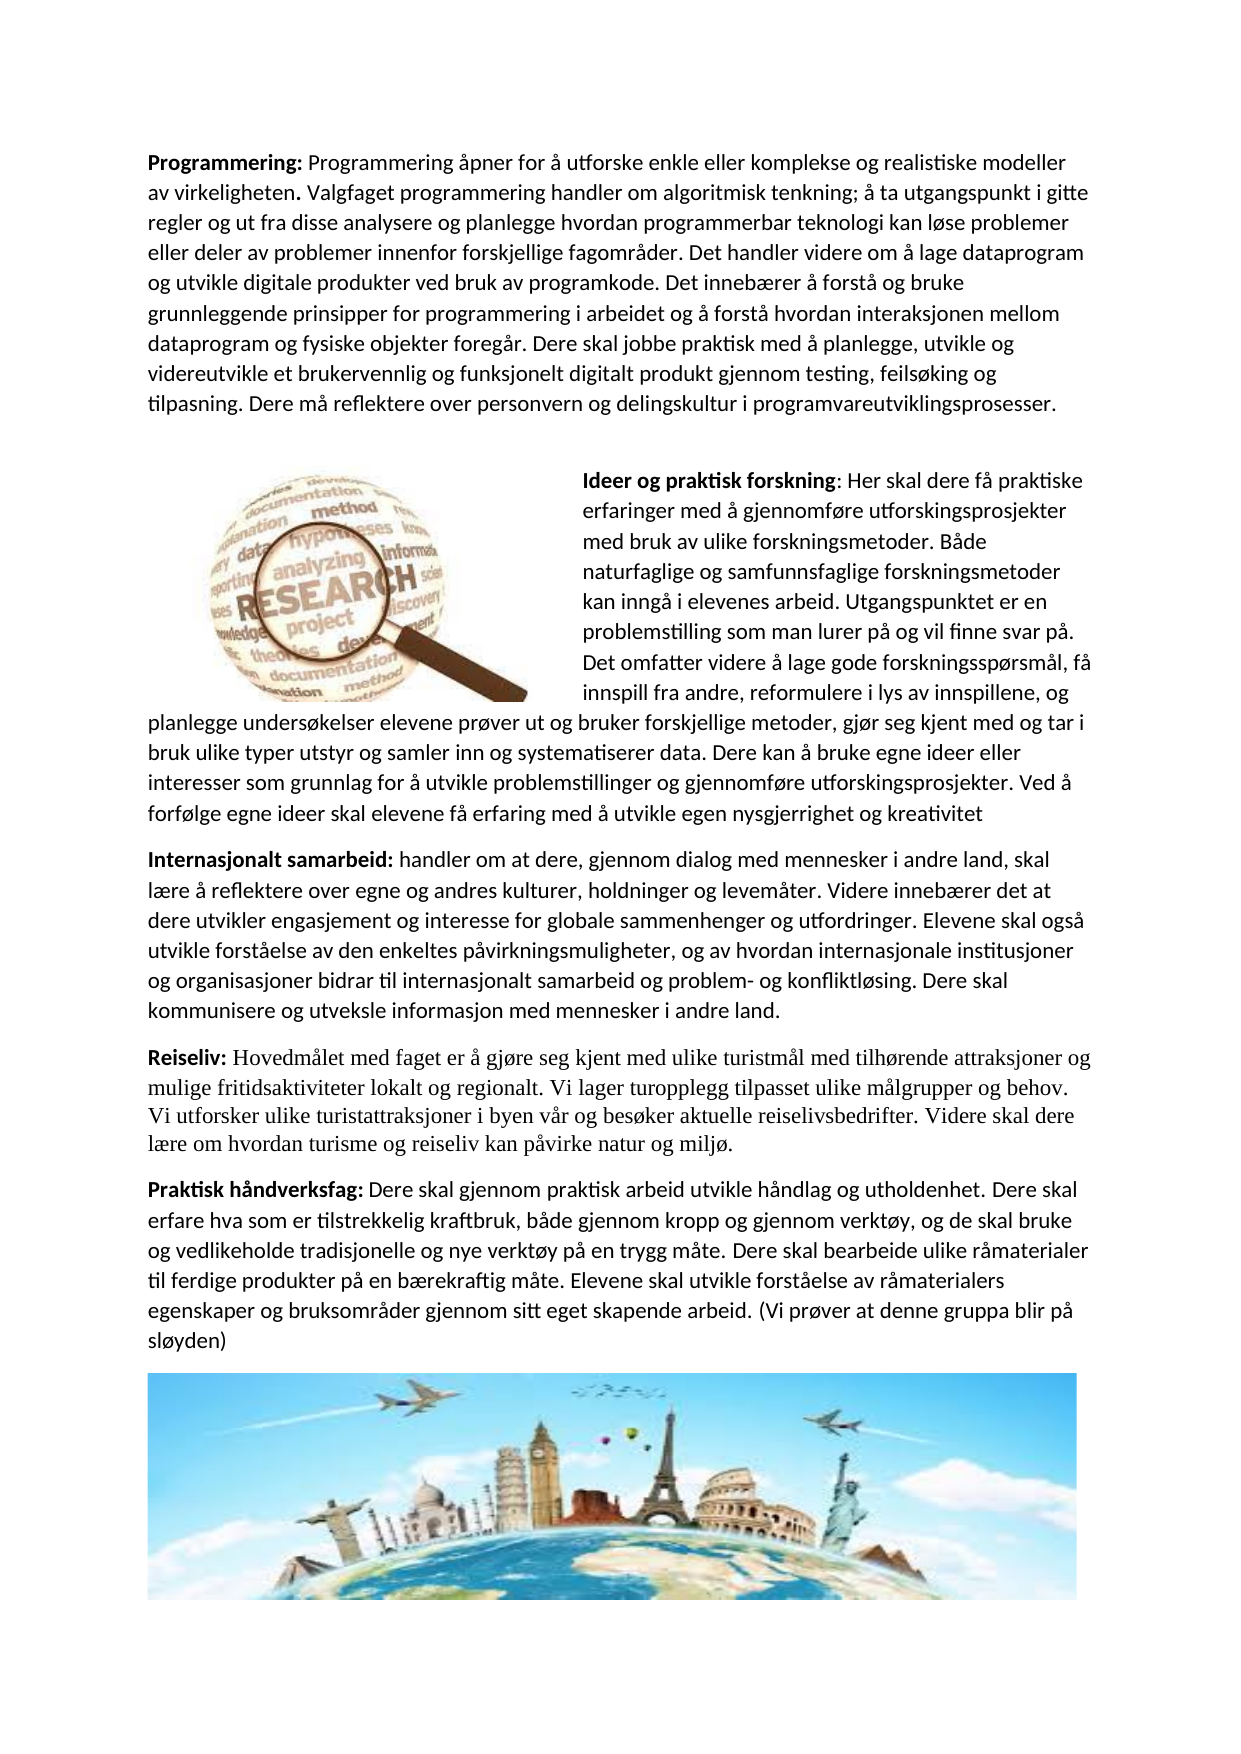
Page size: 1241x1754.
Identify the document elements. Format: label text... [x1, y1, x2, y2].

text Reiseliv: Hovedmålet med faget er å gjøre seg kjent med ulike turistmål med tilhørende attraksjoner og mulige fritidsaktiviteter lokalt og regionalt. Vi lager turopplegg tilpasset ulike målgrupper og behov. Vi utforsker ulike turistattraksjoner i byen vår og besøker aktuelle reiselivsbedrifter. Videre skal dere lære om hvordan turisme og reiseliv kan påvirke natur og miljø. [148, 1043, 1093, 1157]
text Programmering: Programmering åpner for å utforske enkle eller komplekse og realistiske modeller av virkeligheten. Valgfaget programmering handler om algoritmisk tenkning; å ta utgangspunkt i gitte regler og ut fra disse analysere og planlegge hvordan programmerbar teknologi kan løse problemer eller deler av problemer innenfor forskjellige fagområder. Det handler videre om å lage dataprogram og utvikle digitale produkter ved bruk av programkode. Det innebærer å forstå og bruke grunnleggende prinsipper for programmering i arbeidet og å forstå hvordan interaksjonen mellom dataprogram og fysiske objekter foregår. Dere skal jobbe praktisk med å planlegge, utvikle og videreutvikle et brukervennlig og funksjonelt digitalt produkt gjennom testing, feilsøking og tilpasning. Dere må reflektere over personvern og delingskultur i programvareutviklingsprosesser. [148, 148, 1093, 447]
picture [147, 1373, 1077, 1600]
picture [147, 466, 564, 702]
text Internasjonalt samarbeid: handler om at dere, gjennom dialog med mennesker i andre land, skal lære å reflektere over egne og andres kulturer, holdninger og levemåter. Videre innebærer det at dere utvikler engasjement og interesse for globale sammenhenger og utfordringer. Elevene skal også utvikle forståelse av den enkeltes påvirkningsmuligheter, og av hvordan internasjonale institusjoner og organisasjoner bidrar til internasjonalt samarbeid og problem- og konfliktløsing. Dere skal kommunisere og utveksle informasjon med mennesker i andre land. [148, 846, 1093, 1024]
text Praktisk håndverksfag: Dere skal gjennom praktisk arbeid utvikle håndlag og utholdenhet. Dere skal erfare hva som er tilstrekkelig kraftbruk, både gjennom kropp og gjennom verktøy, og de skal bruke og vedlikeholde tradisjonelle og nye verktøy på en trygg måte. Dere skal bearbeide ulike råmaterialer til ferdige produkter på en bærekraftig måte. Elevene skal utvikle forståelse av råmaterialers egenskaper og bruksområder gjennom sitt eget skapende arbeid. (Vi prøver at denne gruppa blir på sløyden) [148, 1176, 1093, 1354]
